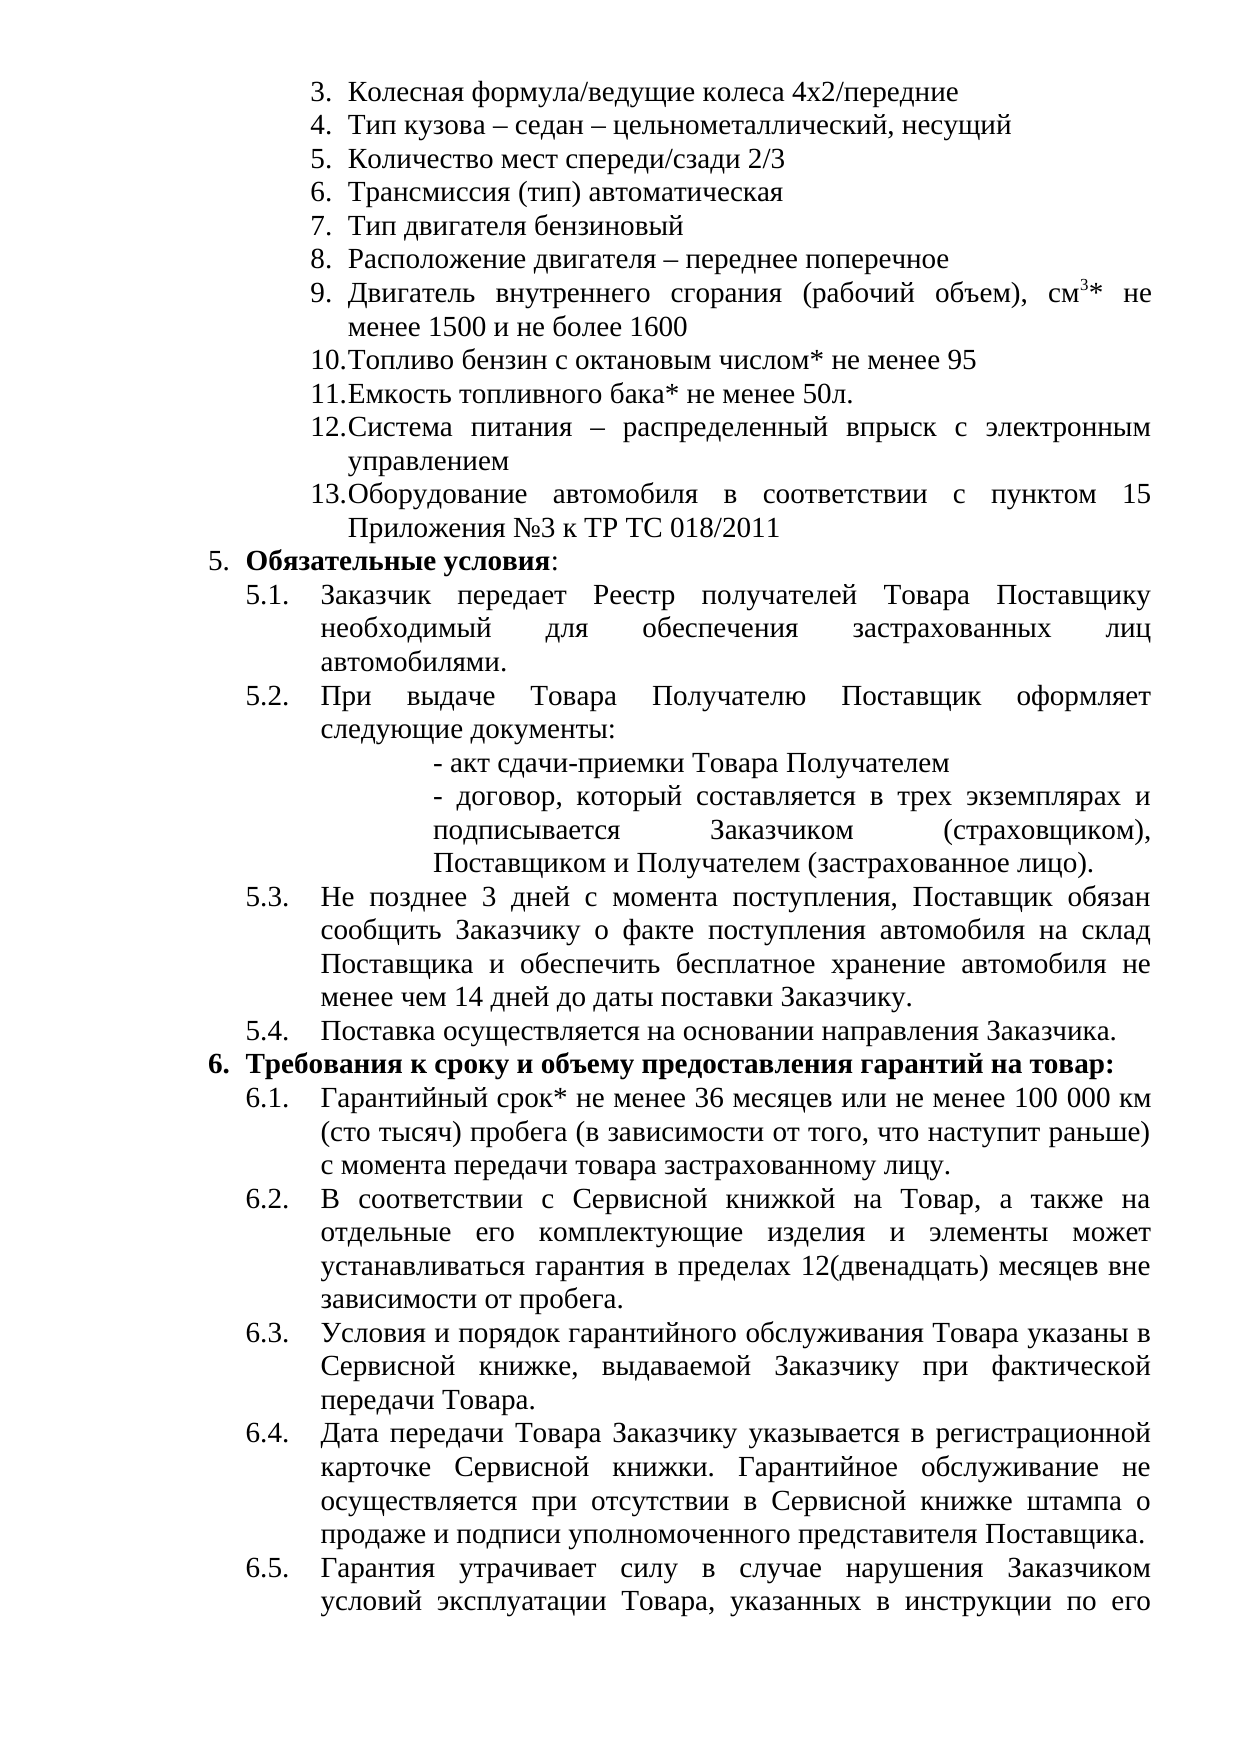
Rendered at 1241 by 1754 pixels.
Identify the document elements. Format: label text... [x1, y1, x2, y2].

list Топливо бензин с октановым числом* не менее 95 [310, 342, 1152, 376]
list Тип кузова – седан – цельнометаллический, несущий [310, 107, 1152, 141]
list Колесная формула/ведущие колеса 4х2/передние [310, 74, 1152, 107]
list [245, 1550, 1152, 1617]
list Обязательные условия: [208, 543, 1152, 577]
list Количество мест спереди/сзади 2/3 [310, 141, 1152, 174]
list Расположение двигателя – переднее поперечное [310, 242, 1152, 275]
list Не позднее 3 дней с момента поступления, Поставщик обязан сообщить Заказчику о факте поступления автомобиля на склад Поставщика и обеспечить бесплатное хранение автомобиля не менее чем 14 дней до даты поставки Заказчику. [245, 879, 1152, 1013]
list Требования к сроку и объему предоставления гарантий на товар: [208, 1047, 1152, 1080]
list Трансмиссия (тип) автоматическая [310, 174, 1152, 208]
list Тип двигателя бензиновый [310, 208, 1152, 242]
list Оборудование автомобиля в соответствии с пунктом 15 Приложения №3 к ТР ТС 018/2011 [310, 476, 1152, 543]
list Условия и порядок гарантийного обслуживания Товара указаны в Сервисной книжке, выдаваемой Заказчику при фактической передачи Товара. [245, 1315, 1152, 1416]
list Поставка осуществляется на основании направления Заказчика. [245, 1013, 1152, 1047]
list Заказчик передает Реестр получателей Товара Поставщику необходимый для обеспечения застрахованных лиц автомобилями. [245, 577, 1152, 678]
list При выдаче Товара Получателю Поставщик оформляет следующие документы: [245, 678, 1152, 745]
list Система питания – распределенный впрыск с электронным управлением [310, 409, 1152, 476]
list В соответствии с Сервисной книжкой на Товар, а также на отдельные его комплектующие изделия и элементы может устанавливаться гарантия в пределах 12(двенадцать) месяцев вне зависимости от пробега. [245, 1181, 1152, 1315]
list Двигатель внутреннего сгорания (рабочий объем), см3* не менее 1500 и не более 1600 [310, 275, 1152, 342]
list Емкость топливного бака* не менее 50л. [310, 376, 1152, 409]
list Гарантийный срок* не менее 36 месяцев или не менее 100 000 км (сто тысяч) пробега (в зависимости от того, что наступит раньше) с момента передачи товара застрахованному лицу. [245, 1080, 1152, 1181]
list Дата передачи Товара Заказчику указывается в регистрационной карточке Сервисной книжки. Гарантийное обслуживание не осуществляется при отсутствии в Сервисной книжке штампа о продаже и подписи уполномоченного представителя Поставщика. [245, 1416, 1152, 1550]
list - договор, который составляется в трех экземплярах и подписывается Заказчиком (страховщиком), Поставщиком и Получателем (застрахованное лицо). [433, 778, 1152, 879]
list - акт сдачи-приемки Товара Получателем [433, 745, 1152, 778]
